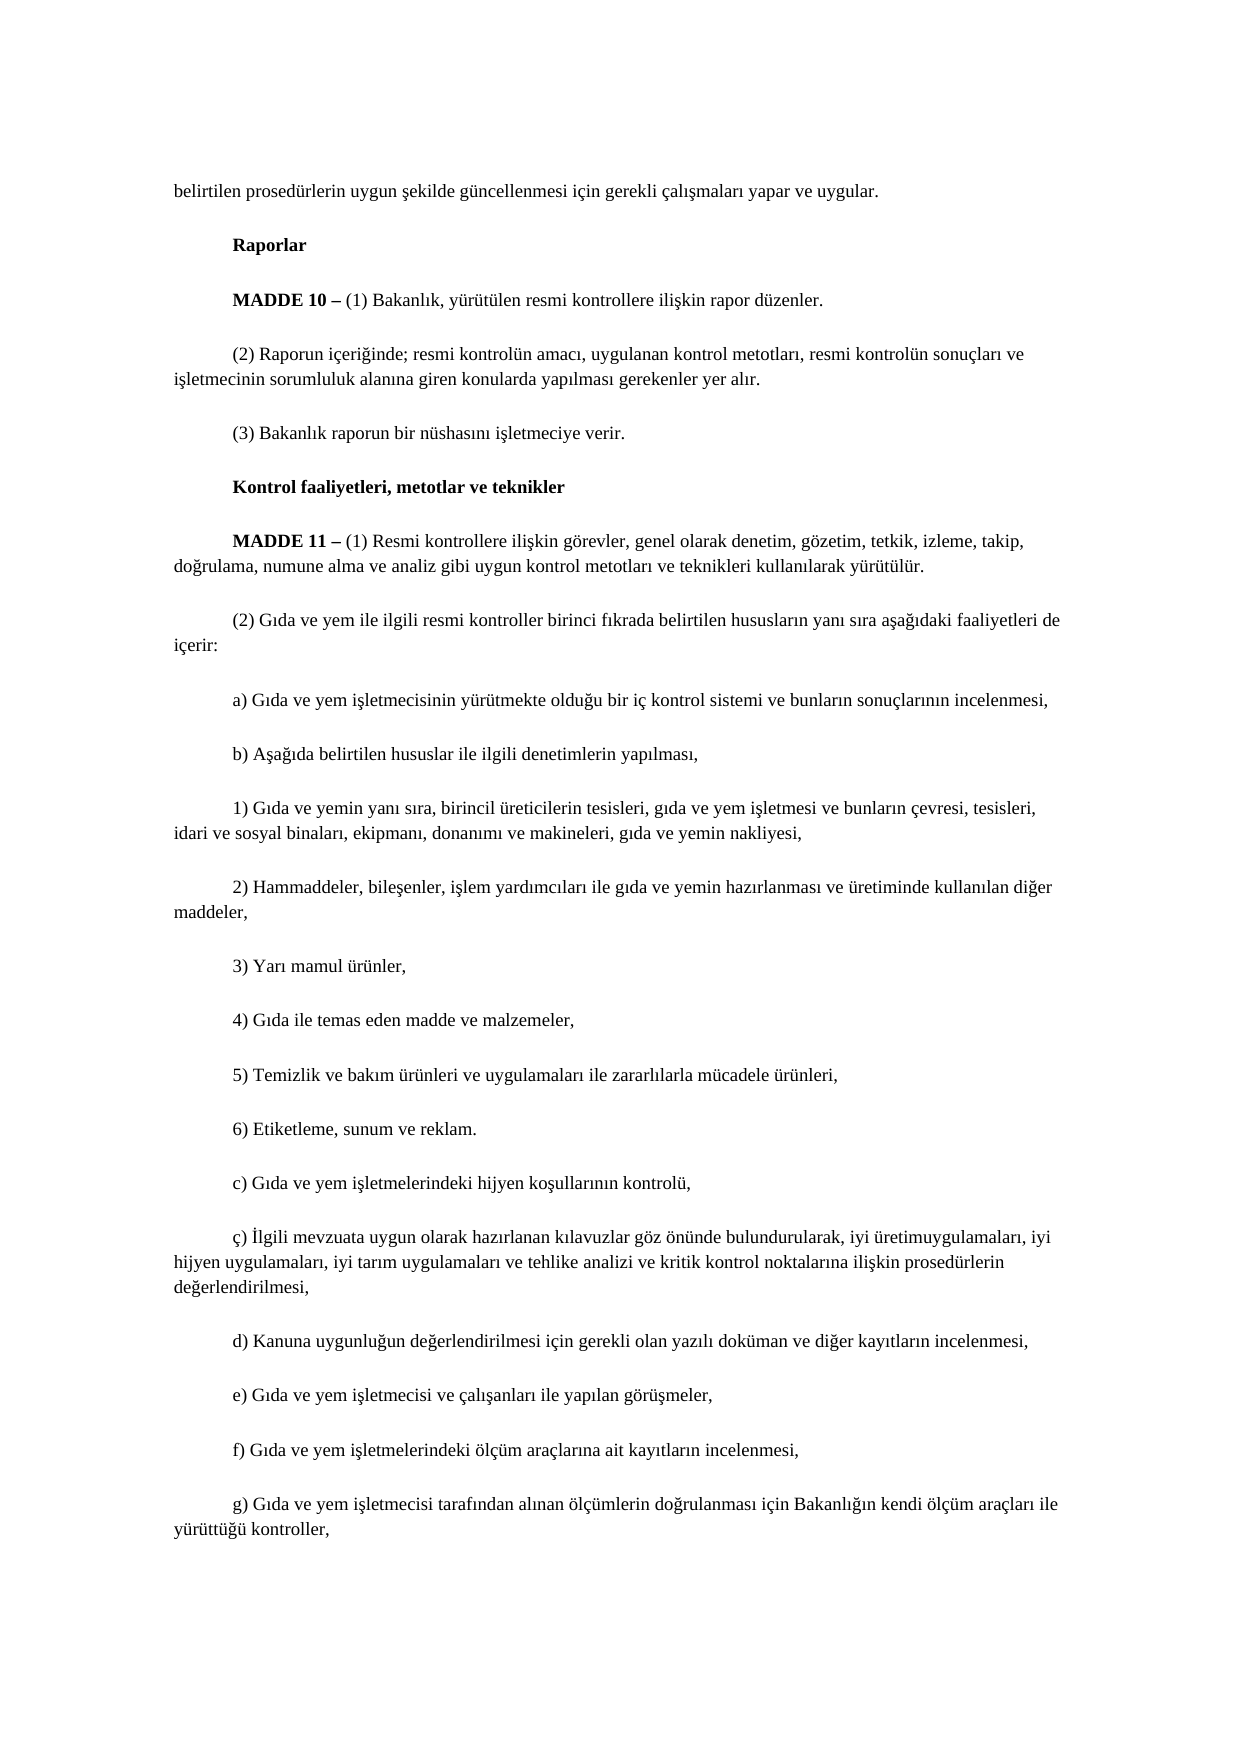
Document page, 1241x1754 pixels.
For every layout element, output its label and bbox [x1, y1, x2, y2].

table_header [146, 148, 1094, 1568]
